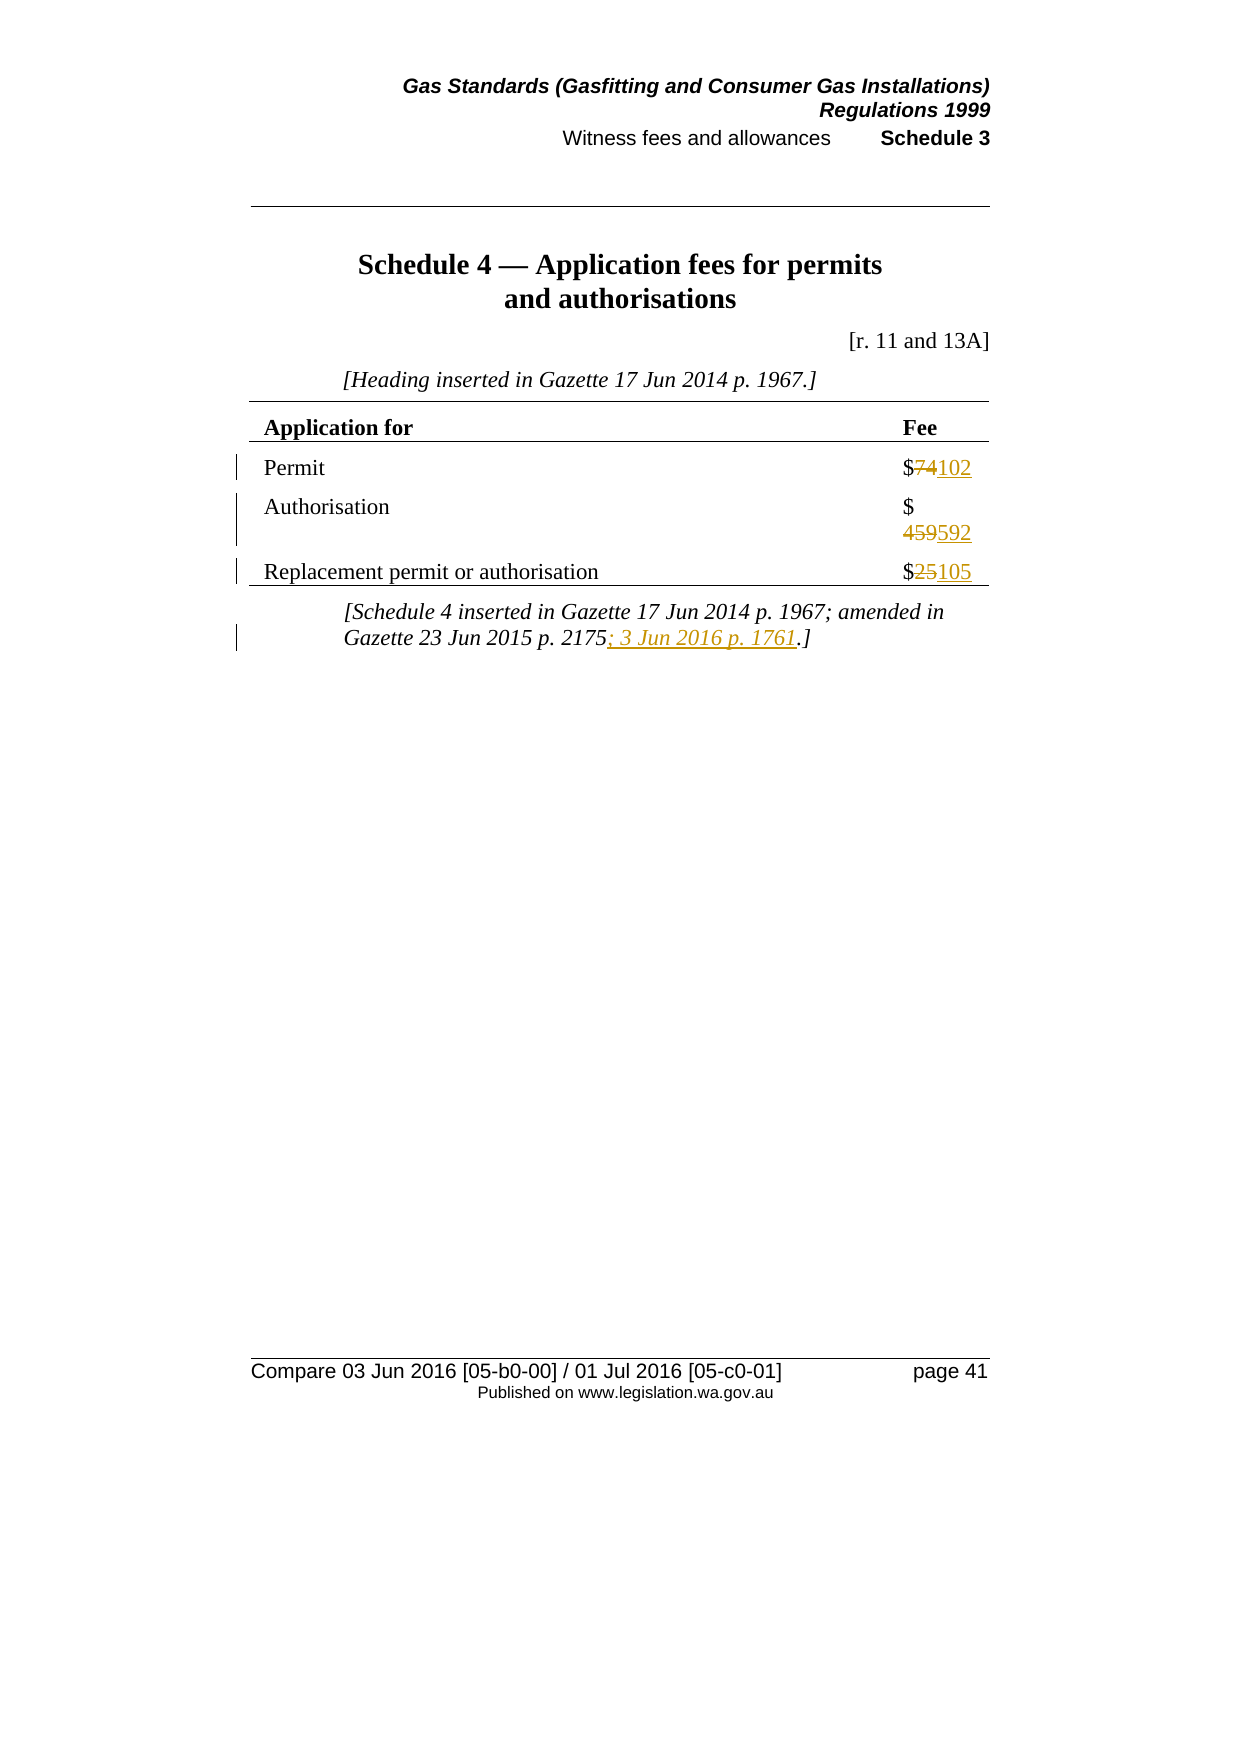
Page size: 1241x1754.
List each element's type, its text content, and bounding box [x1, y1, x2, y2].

subtitle [Heading inserted in Gazette 17 Jun 2014 p. 1967.] [251, 366, 990, 392]
table_header Application for [249, 402, 888, 441]
table_cell $ [888, 442, 989, 480]
text [r. 11 and 13A] [251, 327, 990, 353]
table_cell Replacement permit or authorisation [249, 546, 888, 584]
table_cell $ [888, 546, 989, 584]
text [Schedule 4 inserted in Gazette 17 Jun 2014 p. 1967; amended in Gazette 23 Jun 2015 p. 2175.] [251, 598, 990, 651]
table_header Fee [888, 402, 989, 441]
subtitle Schedule 4 — Application fees for permits and authorisations [251, 247, 990, 314]
table_cell Permit [249, 442, 888, 480]
table_cell Authorisation [249, 480, 888, 546]
table_cell $ [888, 480, 989, 546]
